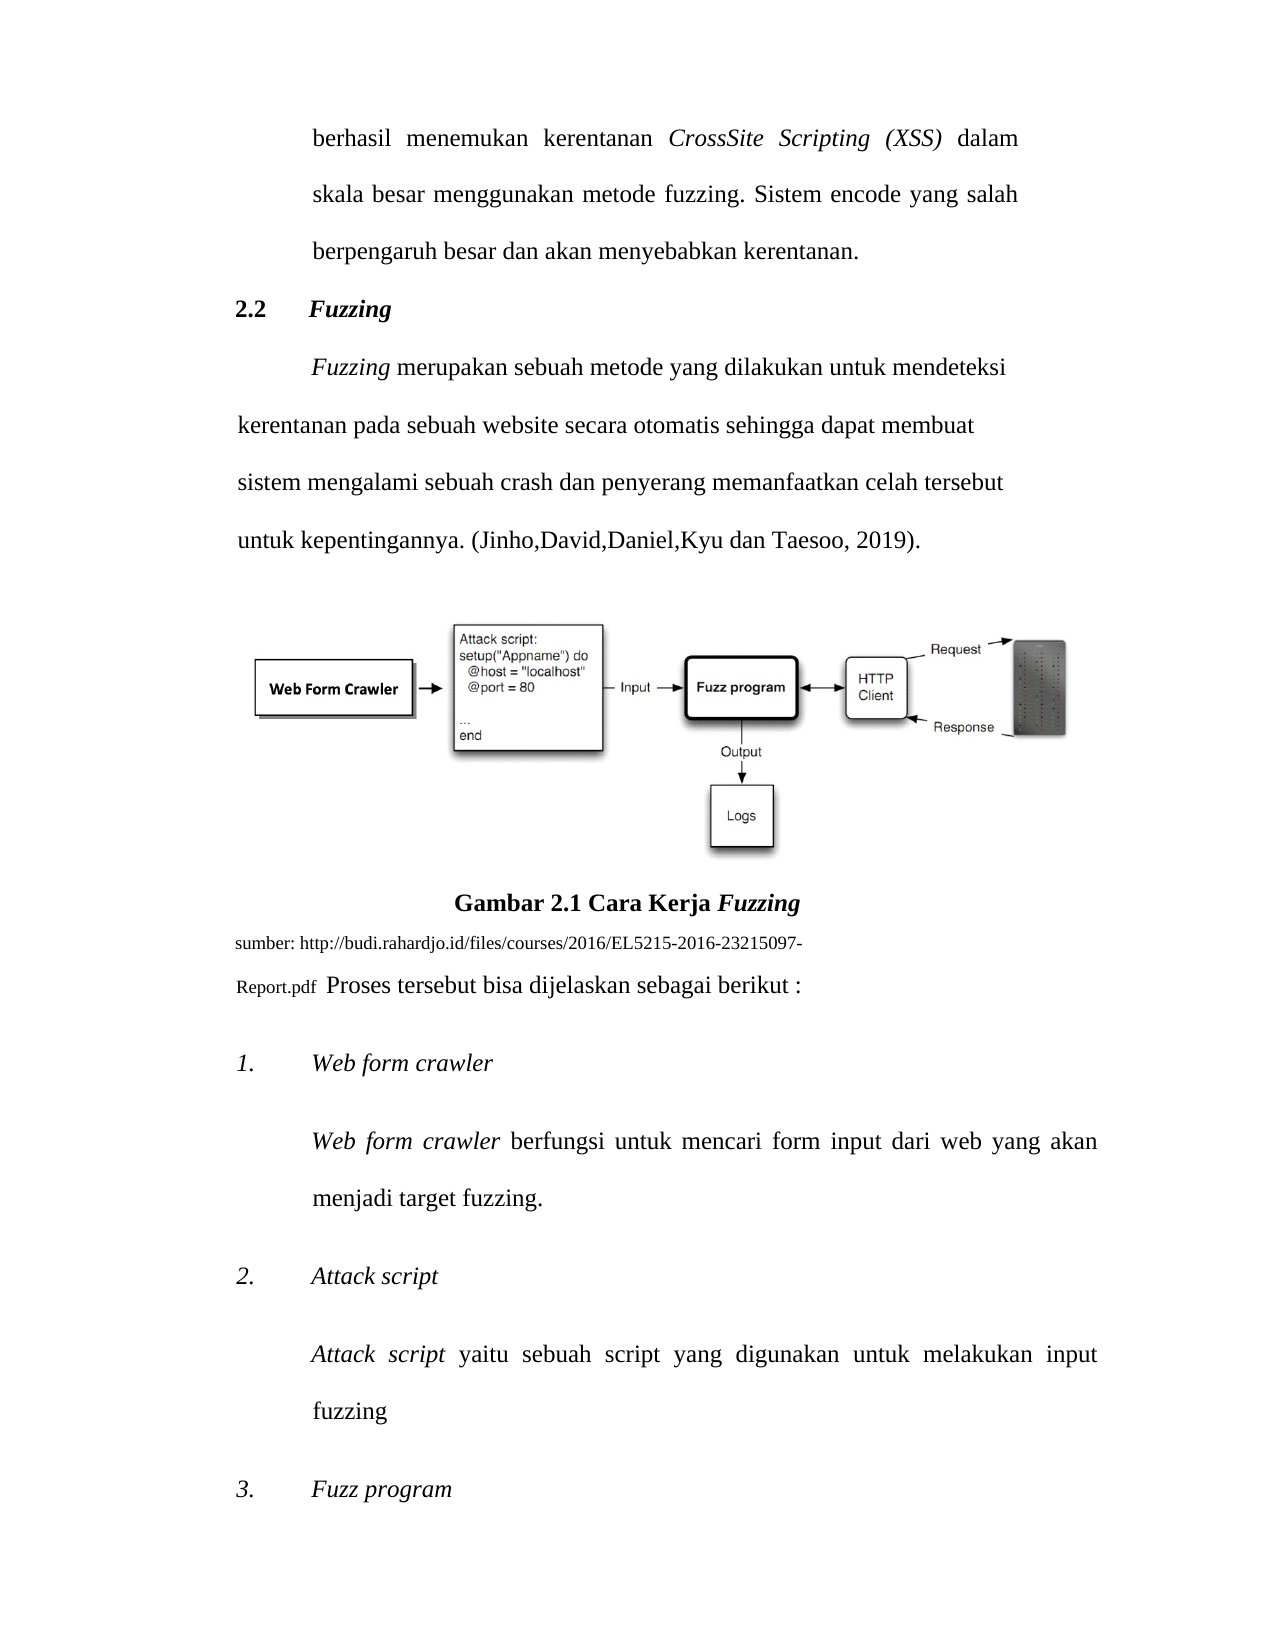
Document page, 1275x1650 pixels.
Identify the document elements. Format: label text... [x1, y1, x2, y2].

subtitle Gambar 2.1 Cara Kerja Fuzzing [263, 888, 991, 917]
text Attack script yaitu sebuah script yang digunakan untuk melakukan input fuzzing [311, 1339, 1098, 1425]
picture [236, 598, 1087, 866]
text Fuzzing merupakan sebuah metode yang dilakukan untuk mendeteksi kerentanan pada sebuah website secara otomatis sehingga dapat membuat sistem mengalami sebuah crash dan penyerang memanfaatkan celah tersebut untuk kepentingannya. (Jinho,David,Daniel,Kyu dan Taesoo, 2019). [236, 352, 1042, 554]
list Web form crawler [236, 1048, 966, 1077]
list Attack script [236, 1261, 966, 1290]
text sumber: http://budi.rahardjo.id/files/courses/2016/EL5215-2016-23215097-Report.pdf Proses tersebut bisa dijelaskan sebagai berikut : [235, 932, 880, 999]
text Web form crawler berfungsi untuk mencari form input dari web yang akan menjadi target fuzzing. [311, 1126, 1098, 1212]
list Fuzz program [236, 1474, 966, 1503]
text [311, 123, 1018, 265]
subtitle 2.2 Fuzzing [235, 294, 1098, 323]
